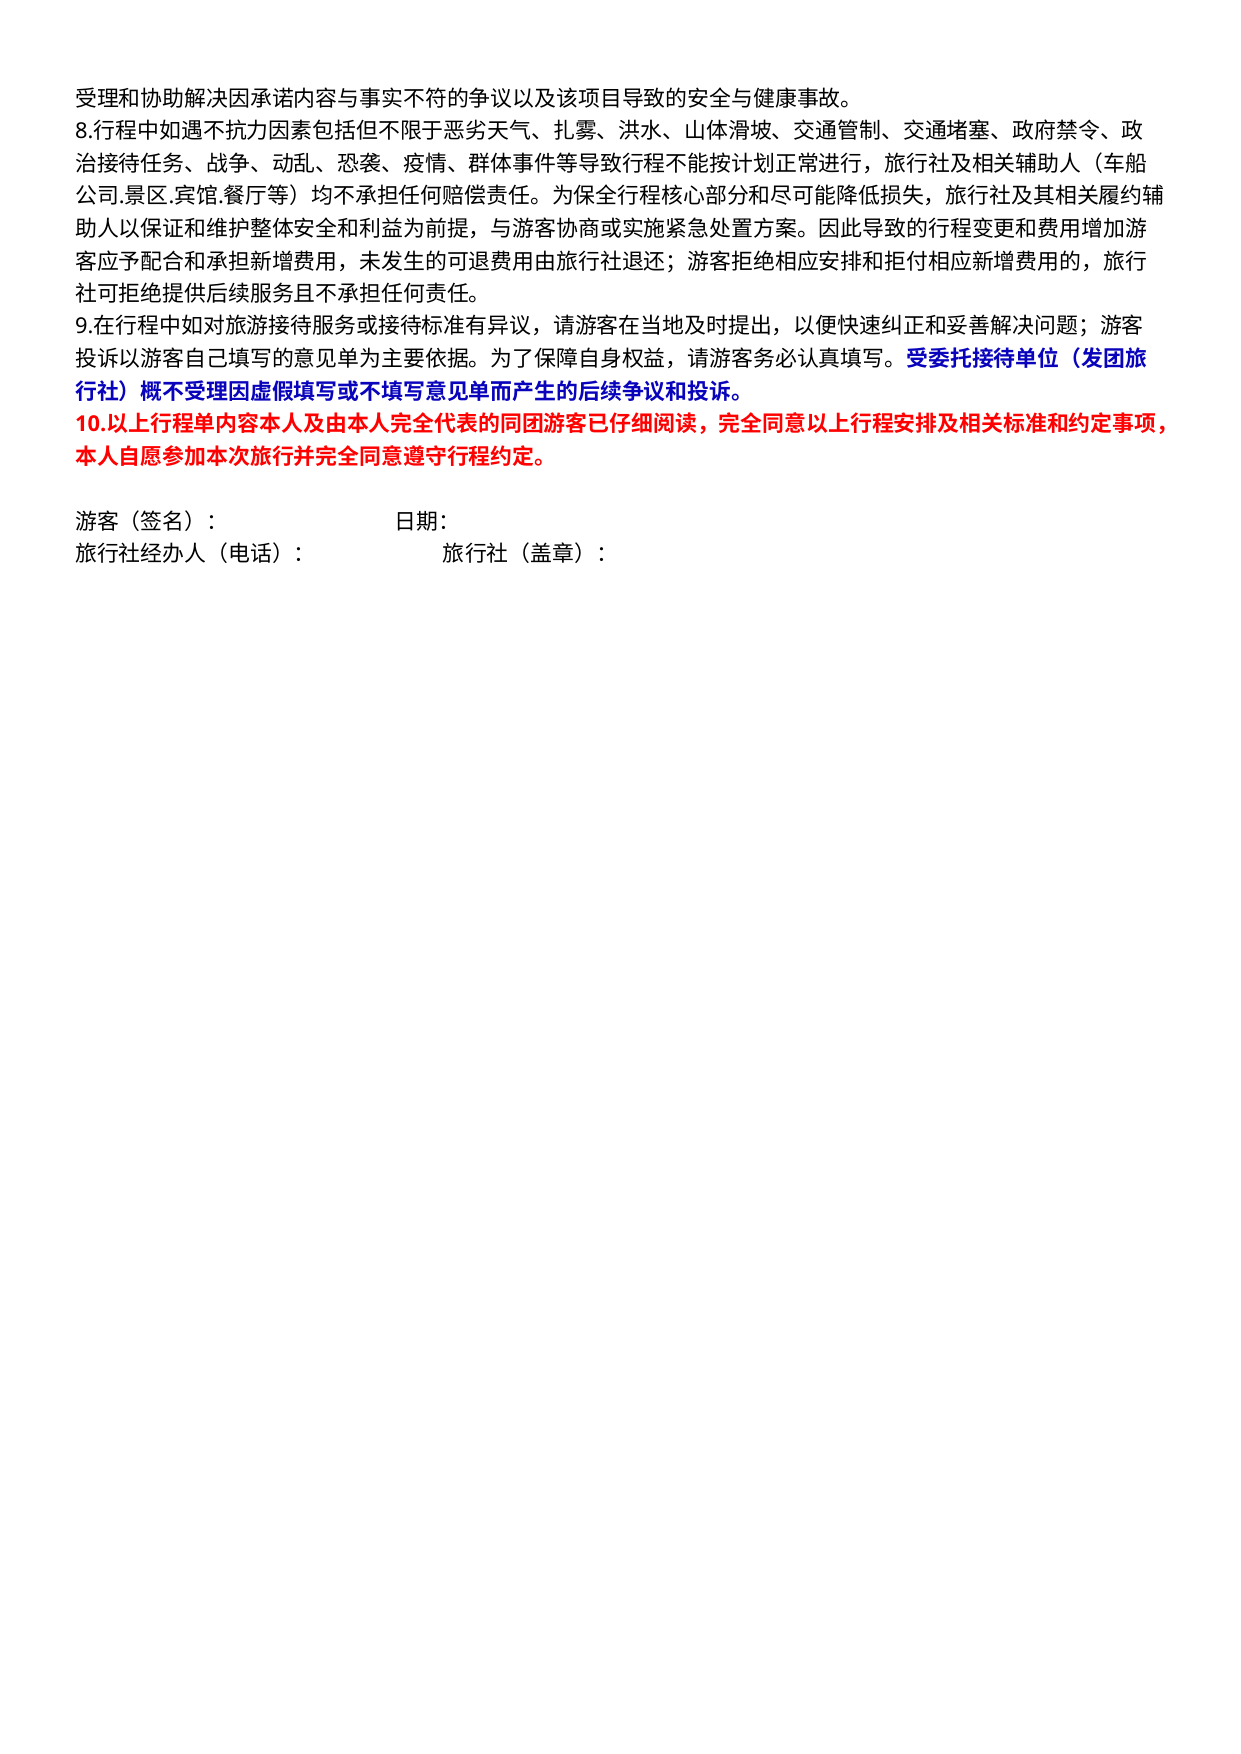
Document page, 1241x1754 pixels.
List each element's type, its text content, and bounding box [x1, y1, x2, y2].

text 9.在行程中如对旅游接待服务或接待标准有异议，请游客在当地及时提出，以便快速纠正和妥善解决问题；游客投诉以游客自己填写的意见单为主要依据。为了保障自身权益，请游客务必认真填写。受委托接待单位（发团旅行社）概不受理因虚假填写或不填写意见单而产生的后续争议和投诉。 [75, 308, 1165, 406]
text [75, 81, 1165, 113]
text 游客（签名）： 日期： [75, 503, 1165, 536]
text 8.行程中如遇不抗力因素包括但不限于恶劣天气、扎雾、洪水、山体滑坡、交通管制、交通堵塞、政府禁令、政治接待任务、战争、动乱、恐袭、疫情、群体事件等导致行程不能按计划正常进行，旅行社及相关辅助人（车船公司.景区.宾馆.餐厅等）均不承担任何赔偿责任。为保全行程核心部分和尽可能降低损失，旅行社及其相关履约辅助人以保证和维护整体安全和利益为前提，与游客协商或实施紧急处置方案。因此导致的行程变更和费用增加游客应予配合和承担新增费用，未发生的可退费用由旅行社退还；游客拒绝相应安排和拒付相应新增费用的，旅行社可拒绝提供后续服务且不承担任何责任。 [75, 113, 1165, 308]
text 旅行社经办人（电话）： 旅行社（盖章）： [75, 536, 1165, 568]
text 10.以上行程单内容本人及由本人完全代表的同团游客已仔细阅读，完全同意以上行程安排及相关标准和约定事项，本人自愿参加本次旅行并完全同意遵守行程约定。 [75, 406, 1165, 471]
